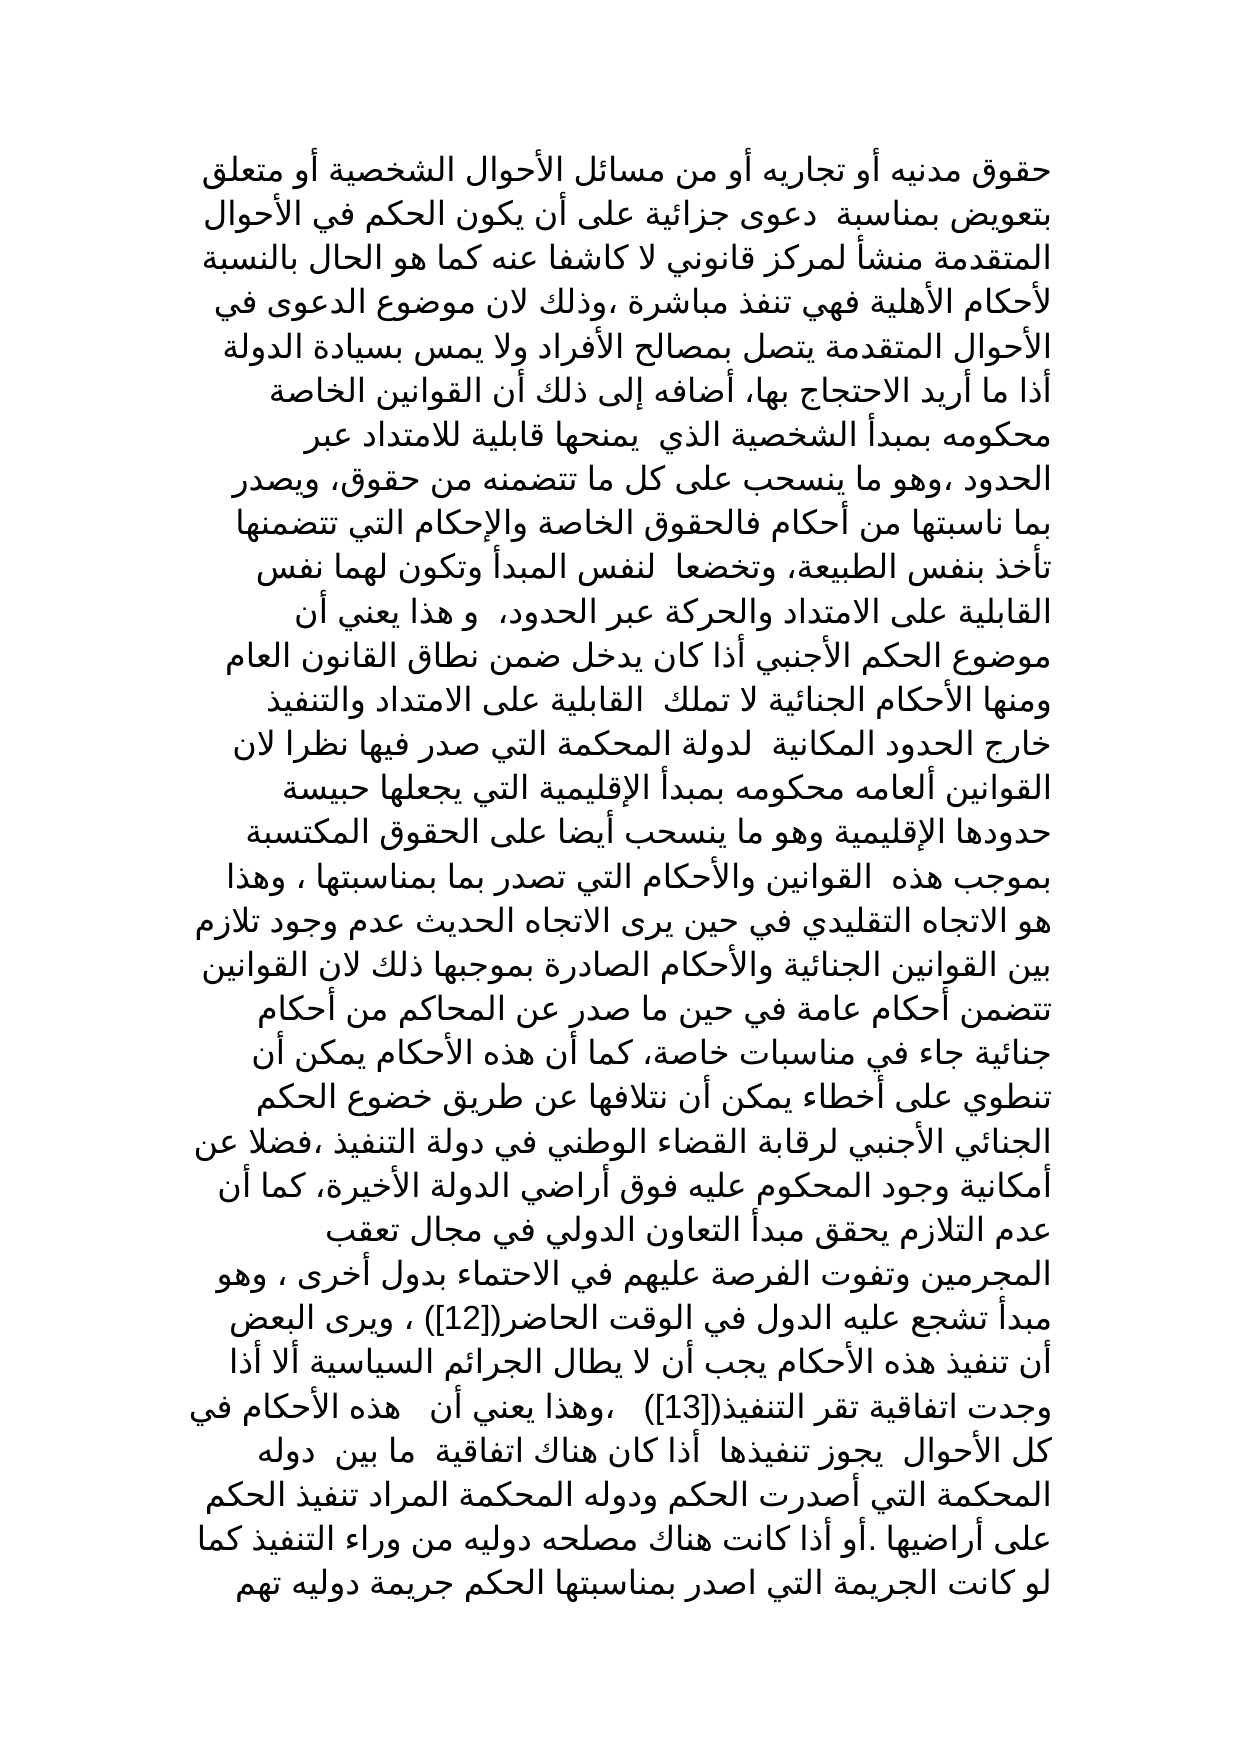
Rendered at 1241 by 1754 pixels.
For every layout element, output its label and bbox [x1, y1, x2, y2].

text [187, 150, 1053, 1602]
